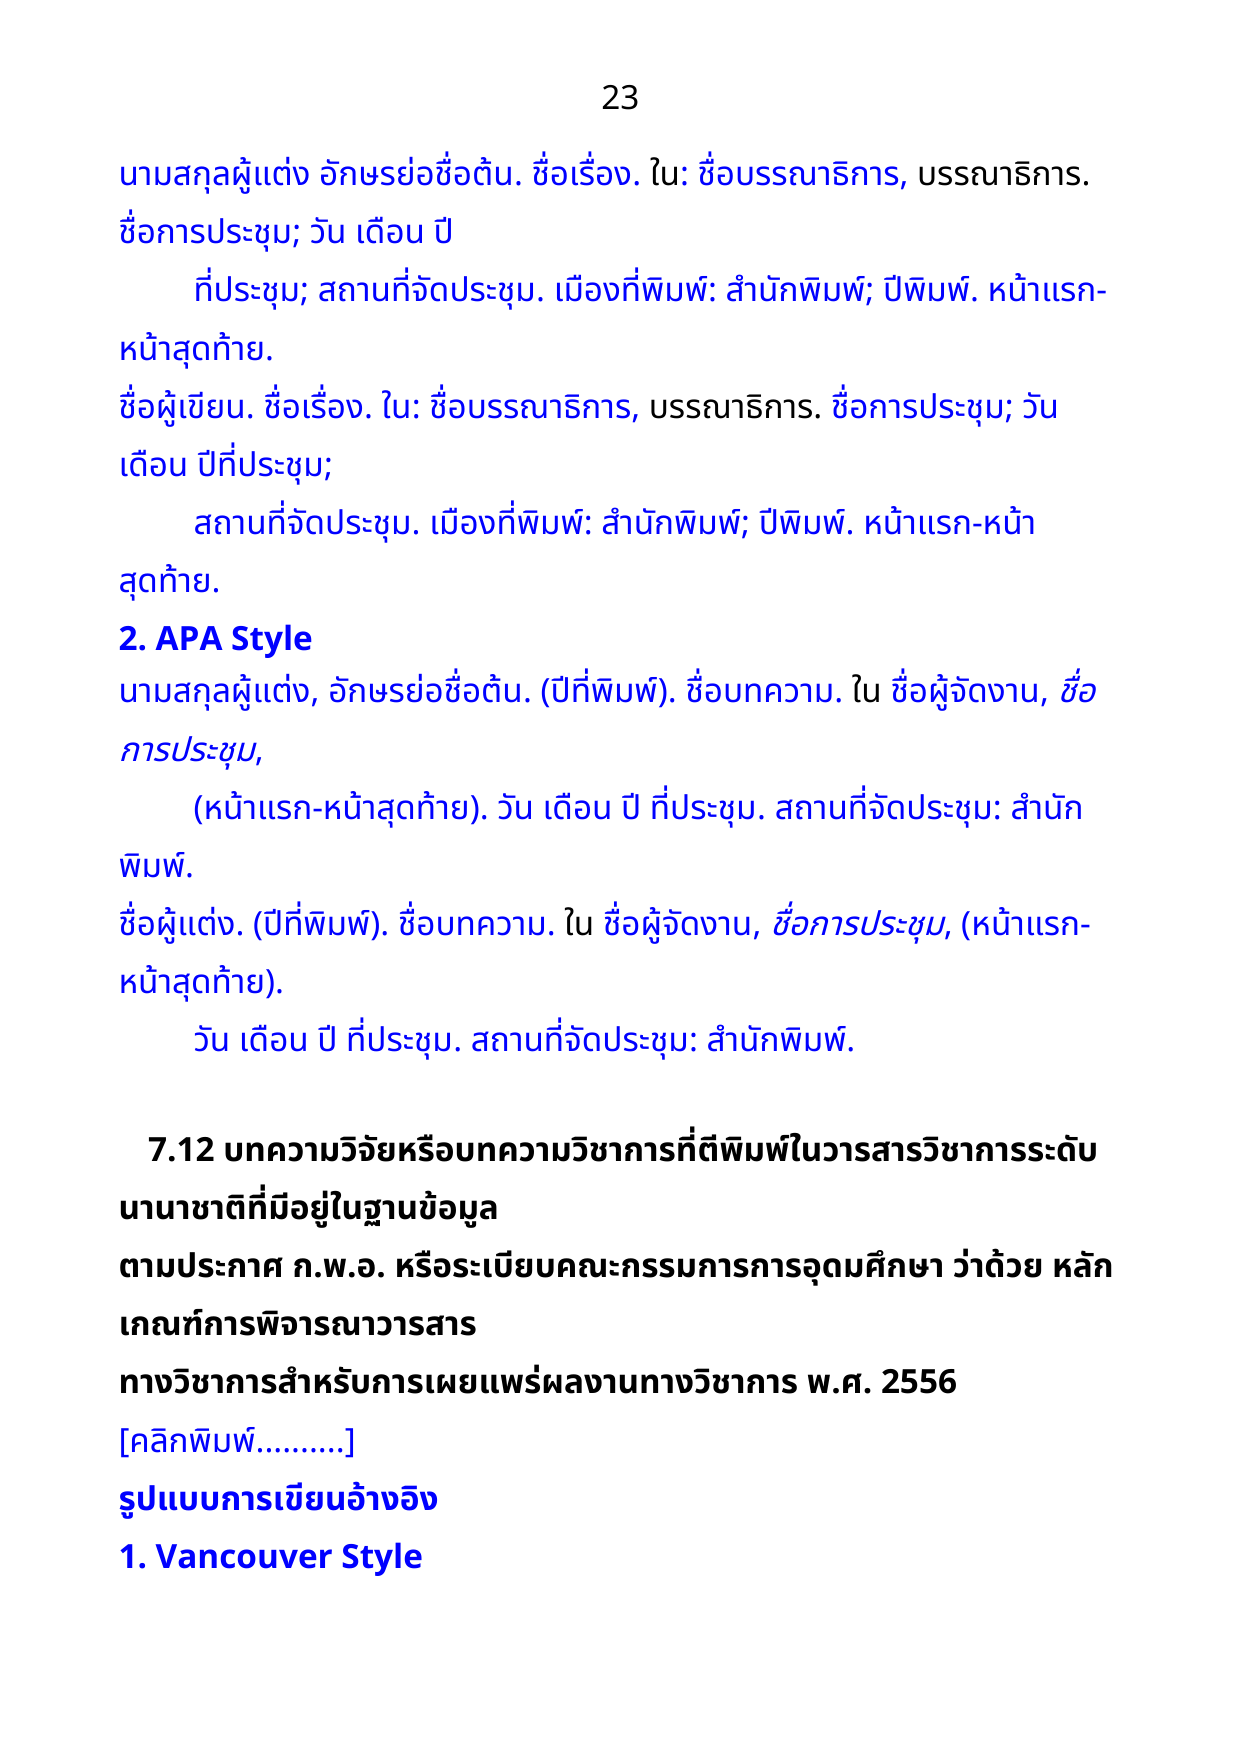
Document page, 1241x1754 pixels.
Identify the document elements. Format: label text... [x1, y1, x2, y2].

text รูปแบบการเขียนอ้างอิง [118, 1474, 1122, 1525]
text 2. APA Style [118, 615, 1122, 660]
text วัน เดือน ปี ที่ประชุม. สถานที่จัดประชุม: สำนักพิมพ์. [118, 1016, 1122, 1067]
text นามสกุลผู้แต่ง อักษรย่อชื่อต้น. ชื่อเรื่อง. ใน: ชื่อบรรณาธิการ, บรรณาธิการ. ชื่อการประชุม; วัน เดือน ปี [118, 150, 1122, 259]
text ชื่อผู้เขียน. ชื่อเรื่อง. ใน: ชื่อบรรณาธิการ, บรรณาธิการ. ชื่อการประชุม; วัน เดือน ปีที่ประชุม; [118, 382, 1122, 491]
text นามสกุลผู้แต่ง, อักษรย่อชื่อต้น. (ปีที่พิมพ์). ชื่อบทความ. ใน ชื่อผู้จัดงาน, ชื่อการประชุม, [118, 667, 1122, 776]
text สถานที่จัดประชุม. เมืองที่พิมพ์: สำนักพิมพ์; ปีพิมพ์. หน้าแรก-หน้าสุดท้าย. [118, 499, 1122, 607]
text (หน้าแรก-หน้าสุดท้าย). วัน เดือน ปี ที่ประชุม. สถานที่จัดประชุม: สำนักพิมพ์. [118, 783, 1122, 892]
text 7.12 บทความวิจัยหรือบทความวิชาการที่ตีพิมพ์ในวารสารวิชาการระดับนานาชาติที่มีอยู่ในฐานข้อมูล ตามประกาศ ก.พ.อ. หรือระเบียบคณะกรรมการการอุดมศึกษา ว่าด้วย หลักเกณฑ์การพิจารณาวารสาร ทางวิชาการสำหรับการเผยแพร่ผลงานทางวิชาการ พ.ศ. 2556 [118, 1126, 1152, 1409]
text ที่ประชุม; สถานที่จัดประชุม. เมืองที่พิมพ์: สำนักพิมพ์; ปีพิมพ์. หน้าแรก-หน้าสุดท้าย. [118, 266, 1122, 375]
text 1. Vancouver Style [118, 1532, 1122, 1578]
text ชื่อผู้แต่ง. (ปีที่พิมพ์). ชื่อบทความ. ใน ชื่อผู้จัดงาน, ชื่อการประชุม, (หน้าแรก-หน้าสุดท้าย). [118, 900, 1122, 1008]
